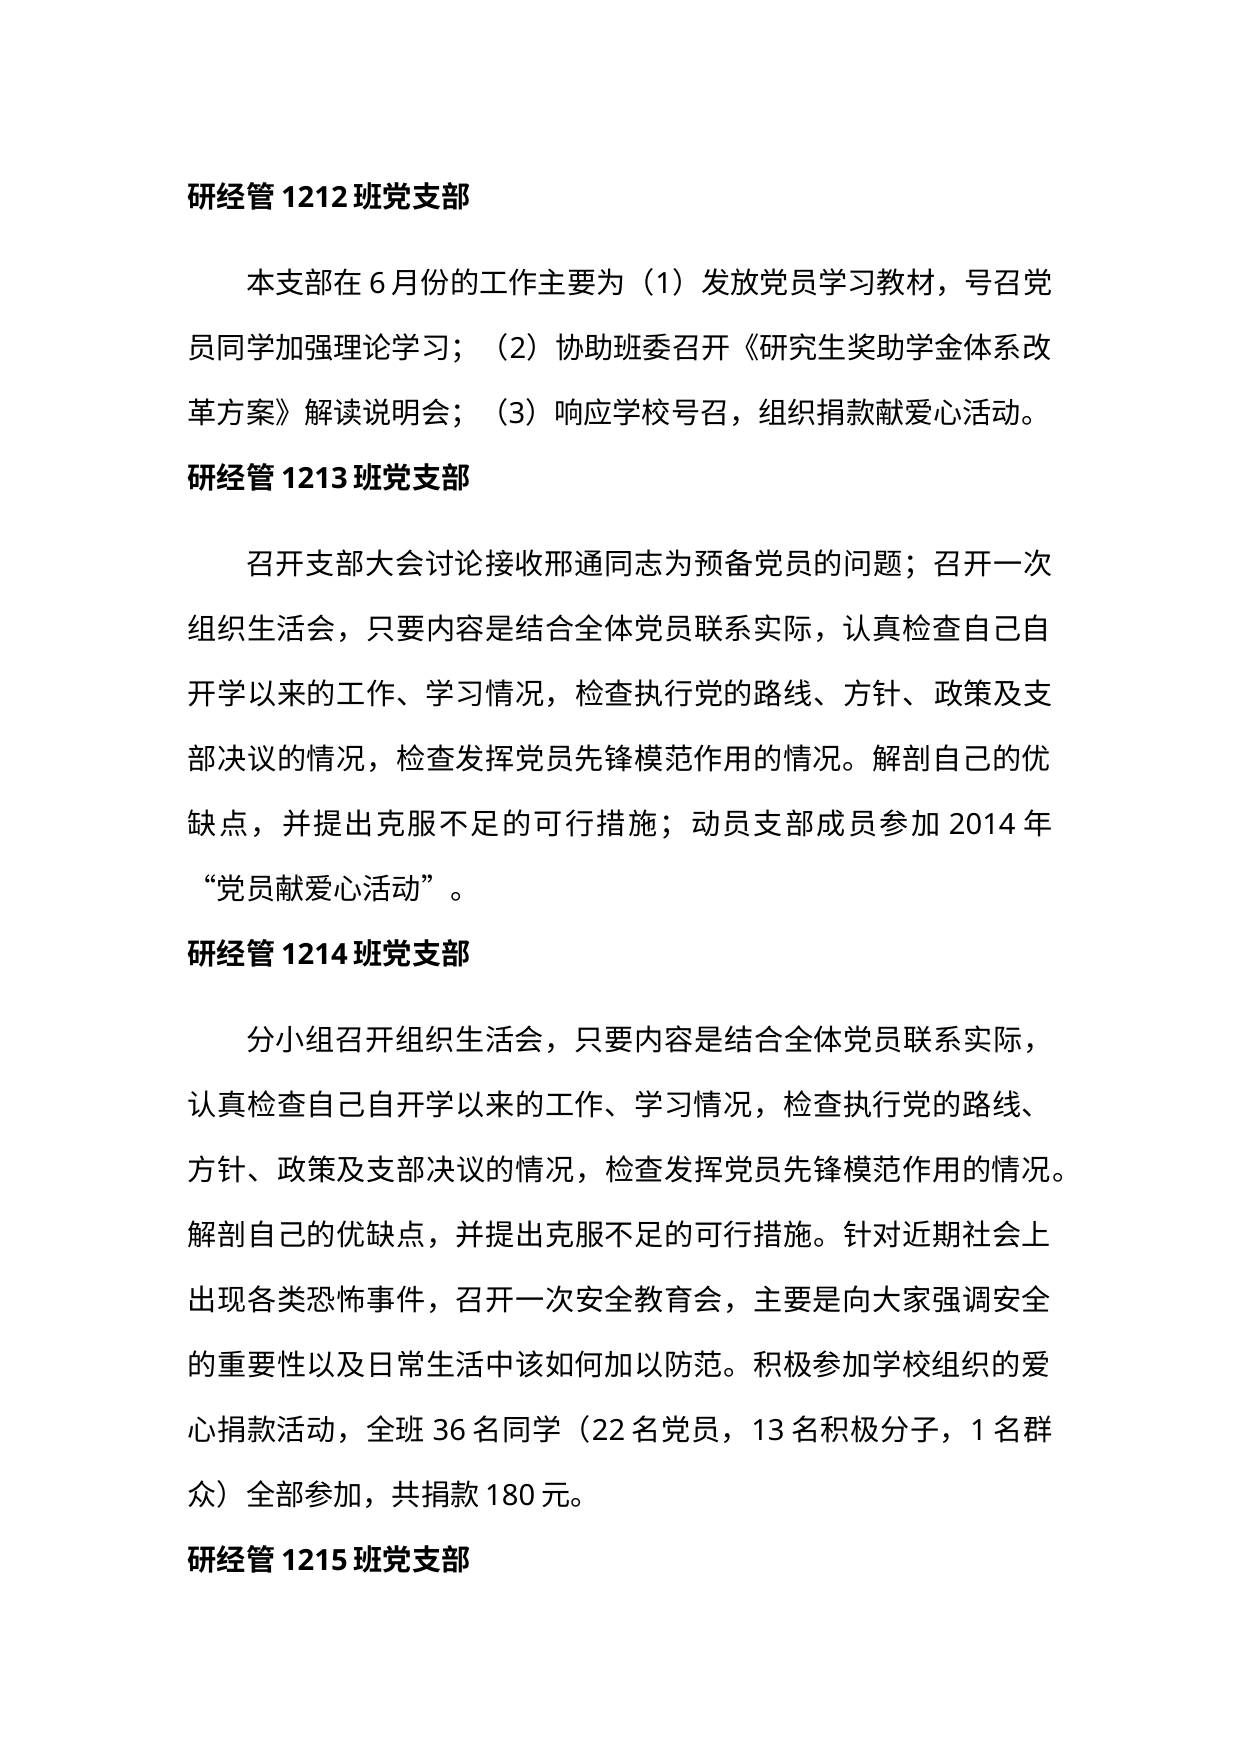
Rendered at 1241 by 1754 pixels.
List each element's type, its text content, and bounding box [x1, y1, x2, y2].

text 研经管1215班党支部 [187, 1525, 1053, 1590]
text 研经管1213班党支部 [187, 443, 1053, 508]
text 召开支部大会讨论接收邢通同志为预备党员的问题；召开一次组织生活会，只要内容是结合全体党员联系实际，认真检查自己自开学以来的工作、学习情况，检查执行党的路线、方针、政策及支部决议的情况，检查发挥党员先锋模范作用的情况。解剖自己的优缺点，并提出克服不足的可行措施；动员支部成员参加2014年“党员献爱心活动”。 [187, 529, 1053, 919]
text 研经管1212班党支部 [187, 162, 1053, 227]
text 本支部在6月份的工作主要为（1）发放党员学习教材，号召党员同学加强理论学习；（2）协助班委召开《研究生奖助学金体系改革方案》解读说明会；（3）响应学校号召，组织捐款献爱心活动。 [187, 248, 1053, 443]
text 研经管1214班党支部 [187, 919, 1053, 984]
text 分小组召开组织生活会，只要内容是结合全体党员联系实际，认真检查自己自开学以来的工作、学习情况，检查执行党的路线、方针、政策及支部决议的情况，检查发挥党员先锋模范作用的情况。解剖自己的优缺点，并提出克服不足的可行措施。针对近期社会上出现各类恐怖事件，召开一次安全教育会，主要是向大家强调安全的重要性以及日常生活中该如何加以防范。积极参加学校组织的爱心捐款活动，全班36名同学（22名党员，13名积极分子，1名群众）全部参加，共捐款180元。 [187, 1005, 1053, 1525]
